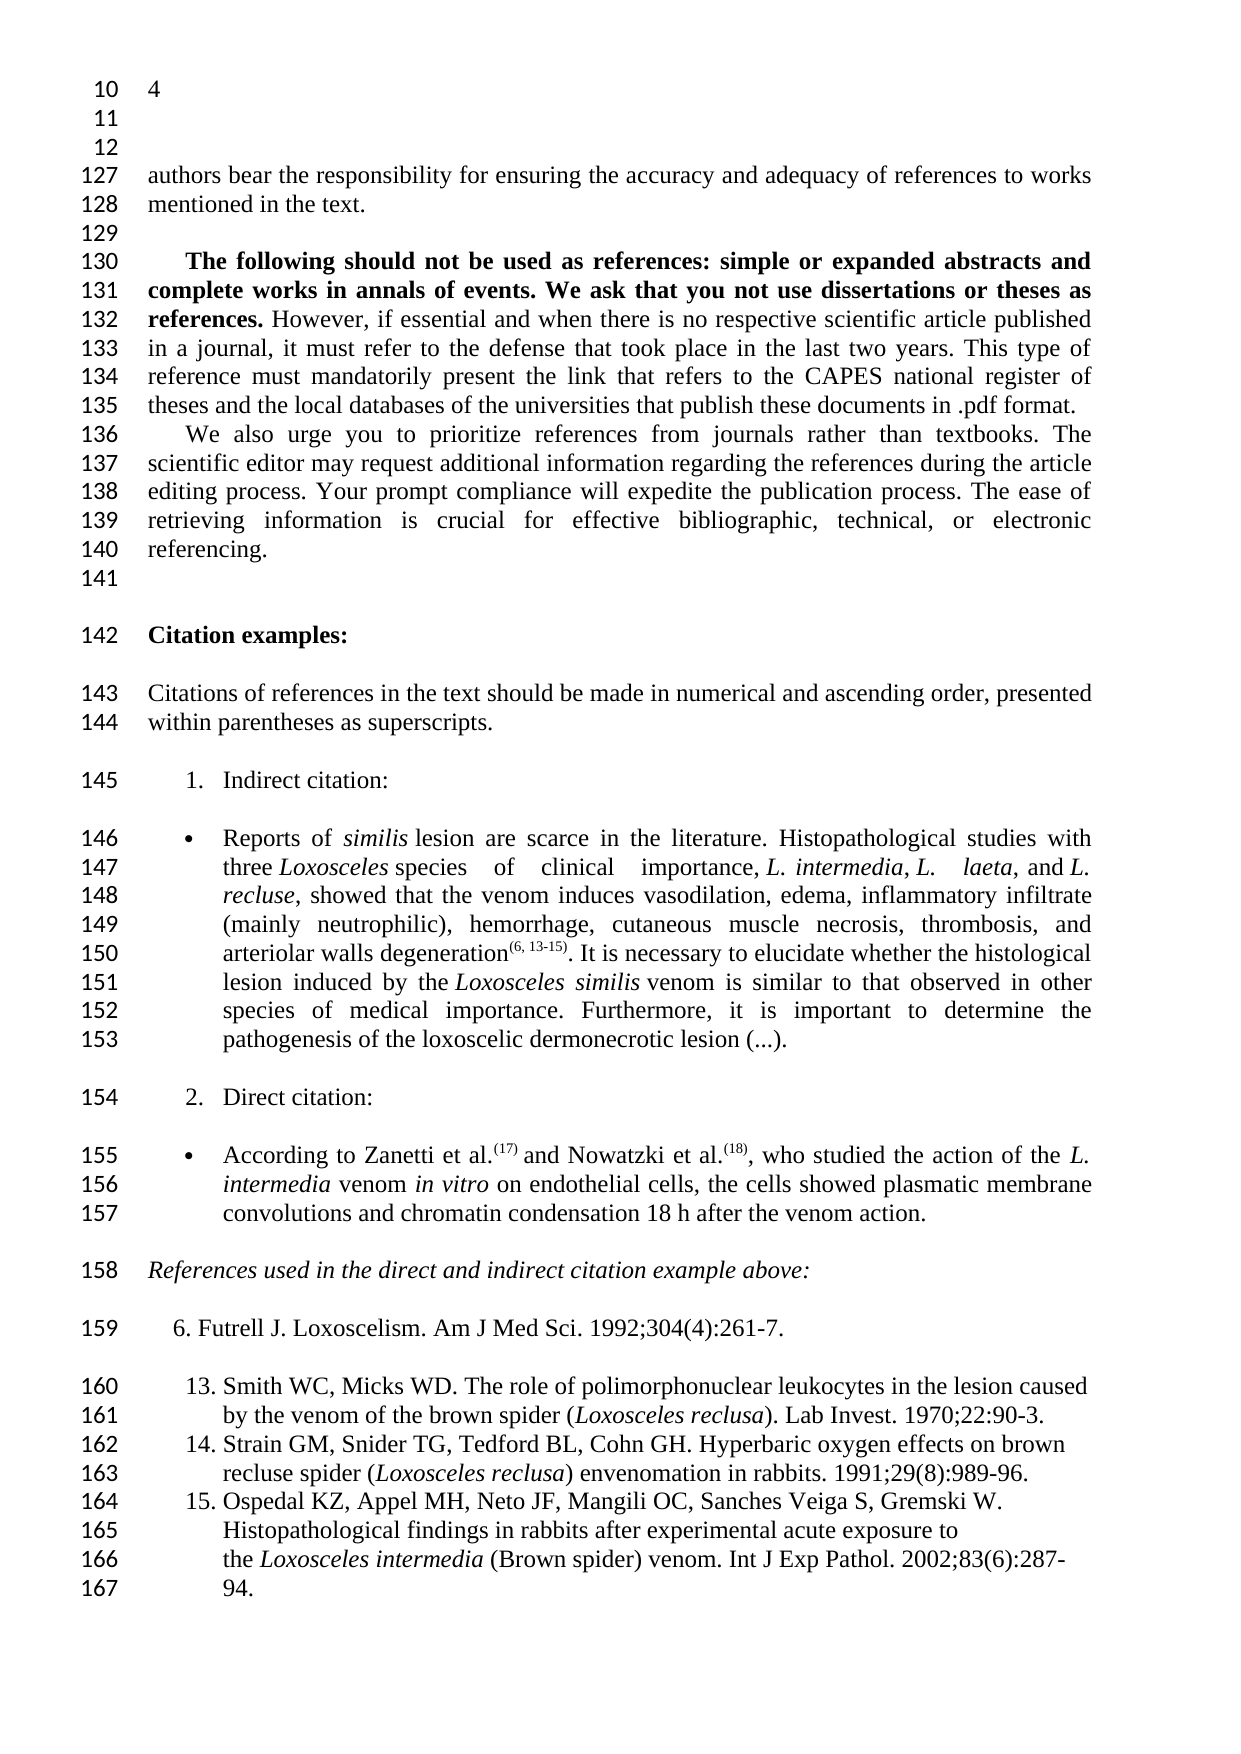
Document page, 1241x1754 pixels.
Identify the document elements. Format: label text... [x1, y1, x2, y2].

text 6. Futrell J. Loxoscelism. Am J Med Sci. 1992;304(4):261-7. [148, 1313, 1092, 1342]
text Citations of references in the text should be made in numerical and ascending order, presented within parentheses as superscripts. [148, 678, 1092, 736]
list Smith WC, Micks WD. The role of polimorphonuclear leukocytes in the lesion caused by the venom of the brown spider (Loxosceles reclusa). Lab Invest. 1970;22:90-3. [185, 1371, 1092, 1429]
text Citation examples: [148, 621, 1092, 649]
list Ospedal KZ, Appel MH, Neto JF, Mangili OC, Sanches Veiga S, Gremski W. Histopathological findings in rabbits after experimental acute exposure to the Loxosceles intermedia (Brown spider) venom. Int J Exp Pathol. 2002;83(6):287-94. [185, 1486, 1092, 1601]
list According to Zanetti et al.(17) and Nowatzki et al.(18), who studied the action of the L. intermedia venom in vitro on endothelial cells, the cells showed plasmatic membrane convolutions and chromatin condensation 18 h after the venom action. [185, 1140, 1092, 1226]
list Direct citation: [185, 1082, 1092, 1111]
text References used in the direct and indirect citation example above: [148, 1256, 1092, 1284]
list Strain GM, Snider TG, Tedford BL, Cohn GH. Hyperbaric oxygen effects on brown recluse spider (Loxosceles reclusa) envenomation in rabbits. 1991;29(8):989-96. [185, 1429, 1092, 1486]
list Reports of similis lesion are scarce in the literature. Histopathological studies with three Loxosceles species of clinical importance, L. intermedia, L. laeta, and L. recluse, showed that the venom induces vasodilation, edema, inflammatory infiltrate (mainly neutrophilic), hemorrhage, cutaneous muscle necrosis, thrombosis, and arteriolar walls degeneration(6, 13-15). It is necessary to elucidate whether the histological lesion induced by the Loxosceles similis venom is similar to that observed in other species of medical importance. Furthermore, it is important to determine the pathogenesis of the loxoscelic dermonecrotic lesion (...). [185, 823, 1092, 1053]
text We also urge you to prioritize references from journals rather than textbooks. The scientific editor may request additional information regarding the references during the article editing process. Your prompt compliance will expedite the publication process. The ease of retrieving information is crucial for effective bibliographic, technical, or electronic referencing. [148, 419, 1092, 563]
list Indirect citation: [185, 765, 1092, 794]
text The following should not be used as references: simple or expanded abstracts and complete works in annals of events. We ask that you not use dissertations or theses as references. However, if essential and when there is no respective scientific article published in a journal, it must refer to the defense that took place in the last two years. This type of reference must mandatorily present the link that refers to the CAPES national register of theses and the local databases of the universities that publish these documents in .pdf format. [148, 246, 1092, 419]
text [148, 160, 1092, 218]
